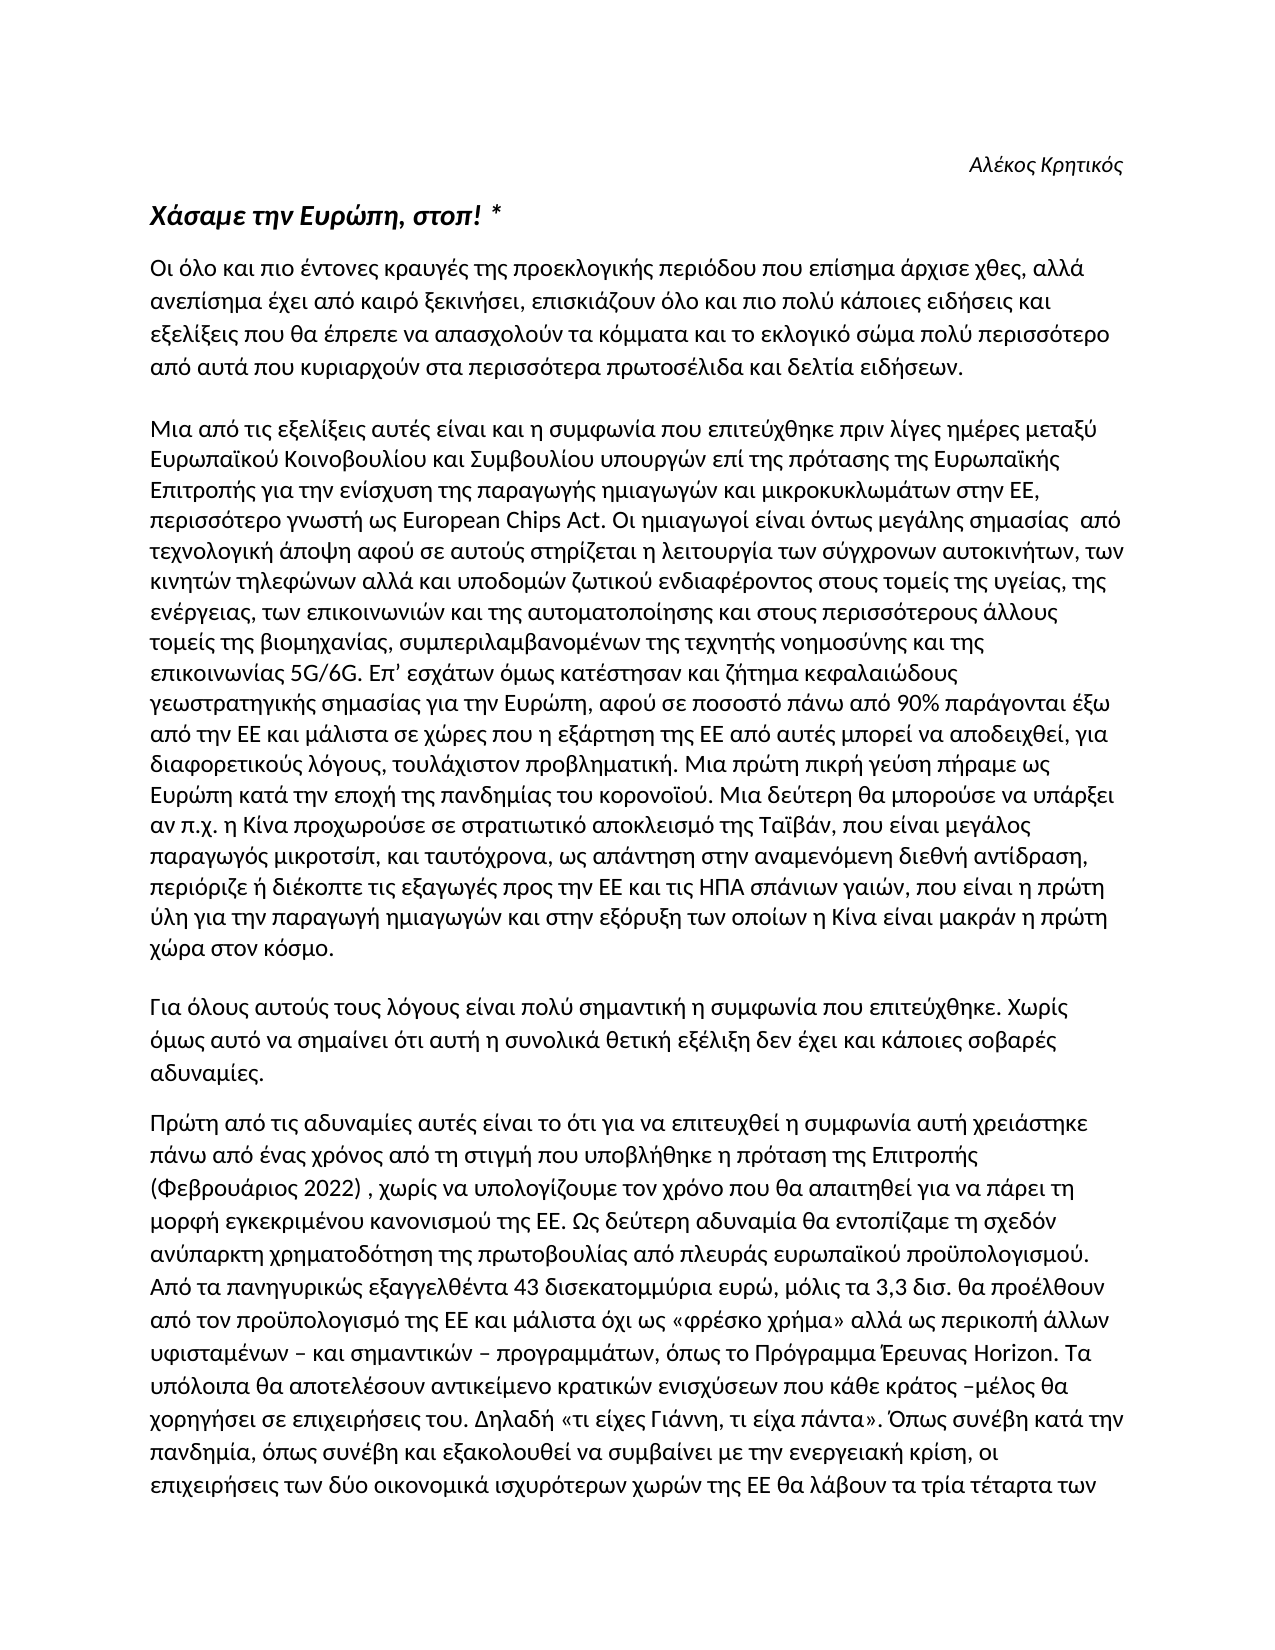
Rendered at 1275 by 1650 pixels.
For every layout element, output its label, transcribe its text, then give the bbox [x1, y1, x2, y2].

text Χάσαμε την Ευρώπη, στοπ! * [150, 197, 1125, 232]
text Οι όλο και πιο έντονες κραυγές της προεκλογικής περιόδου που επίσημα άρχισε χθες, αλλά ανεπίσημα έχει από καιρό ξεκινήσει, επισκιάζουν όλο και πιο πολύ κάποιες ειδήσεις και εξελίξεις που θα έπρεπε να απασχολούν τα κόμματα και το εκλογικό σώμα πολύ περισσότερο από αυτά που κυριαρχούν στα περισσότερα πρωτοσέλιδα και δελτία ειδήσεων. [150, 252, 1125, 381]
text Αλέκος Κρητικός [150, 150, 1125, 178]
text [150, 1107, 1125, 1499]
subtitle Μια από τις εξελίξεις αυτές είναι και η συμφωνία που επιτεύχθηκε πριν λίγες ημέρες μεταξύ Ευρωπαϊκού Κοινοβουλίου και Συμβουλίου υπουργών επί της πρότασης της Ευρωπαϊκής Επιτροπής για την ενίσχυση της παραγωγής ημιαγωγών και μικροκυκλωμάτων στην ΕΕ, περισσότερο γνωστή ως European Chips Act. Οι ημιαγωγοί είναι όντως μεγάλης σημασίας από τεχνολογική άποψη αφού σε αυτούς στηρίζεται η λειτουργία των σύγχρονων αυτοκινήτων, των κινητών τηλεφώνων αλλά και υποδομών ζωτικού ενδιαφέροντος στους τομείς της υγείας, της ενέργειας, των επικοινωνιών και της αυτοματοποίησης και στους περισσότερους άλλους τομείς της βιομηχανίας, συμπεριλαμβανομένων της τεχνητής νοημοσύνης και της επικοινωνίας 5G/6G. Επ’ εσχάτων όμως κατέστησαν και ζήτημα κεφαλαιώδους γεωστρατηγικής σημασίας για την Ευρώπη, αφού σε ποσοστό πάνω από 90% παράγονται έξω από την ΕΕ και μάλιστα σε χώρες που η εξάρτηση της ΕΕ από αυτές μπορεί να αποδειχθεί, για διαφορετικούς λόγους, τουλάχιστον προβληματική. Μια πρώτη πικρή γεύση πήραμε ως Ευρώπη κατά την εποχή της πανδημίας του κορονοϊού. Μια δεύτερη θα μπορούσε να υπάρξει αν π.χ. η Κίνα προχωρούσε σε στρατιωτικό αποκλεισμό της Ταϊβάν, που είναι μεγάλος παραγωγός μικροτσίπ, και ταυτόχρονα, ως απάντηση στην αναμενόμενη διεθνή αντίδραση, περιόριζε ή διέκοπτε τις εξαγωγές προς την ΕΕ και τις ΗΠΑ σπάνιων γαιών, που είναι η πρώτη ύλη για την παραγωγή ημιαγωγών και στην εξόρυξη των οποίων η Κίνα είναι μακράν η πρώτη χώρα στον κόσμο. [150, 413, 1125, 962]
text Για όλους αυτούς τους λόγους είναι πολύ σημαντική η συμφωνία που επιτεύχθηκε. Χωρίς όμως αυτό να σημαίνει ότι αυτή η συνολικά θετική εξέλιξη δεν έχει και κάποιες σοβαρές αδυναμίες. [150, 991, 1125, 1088]
